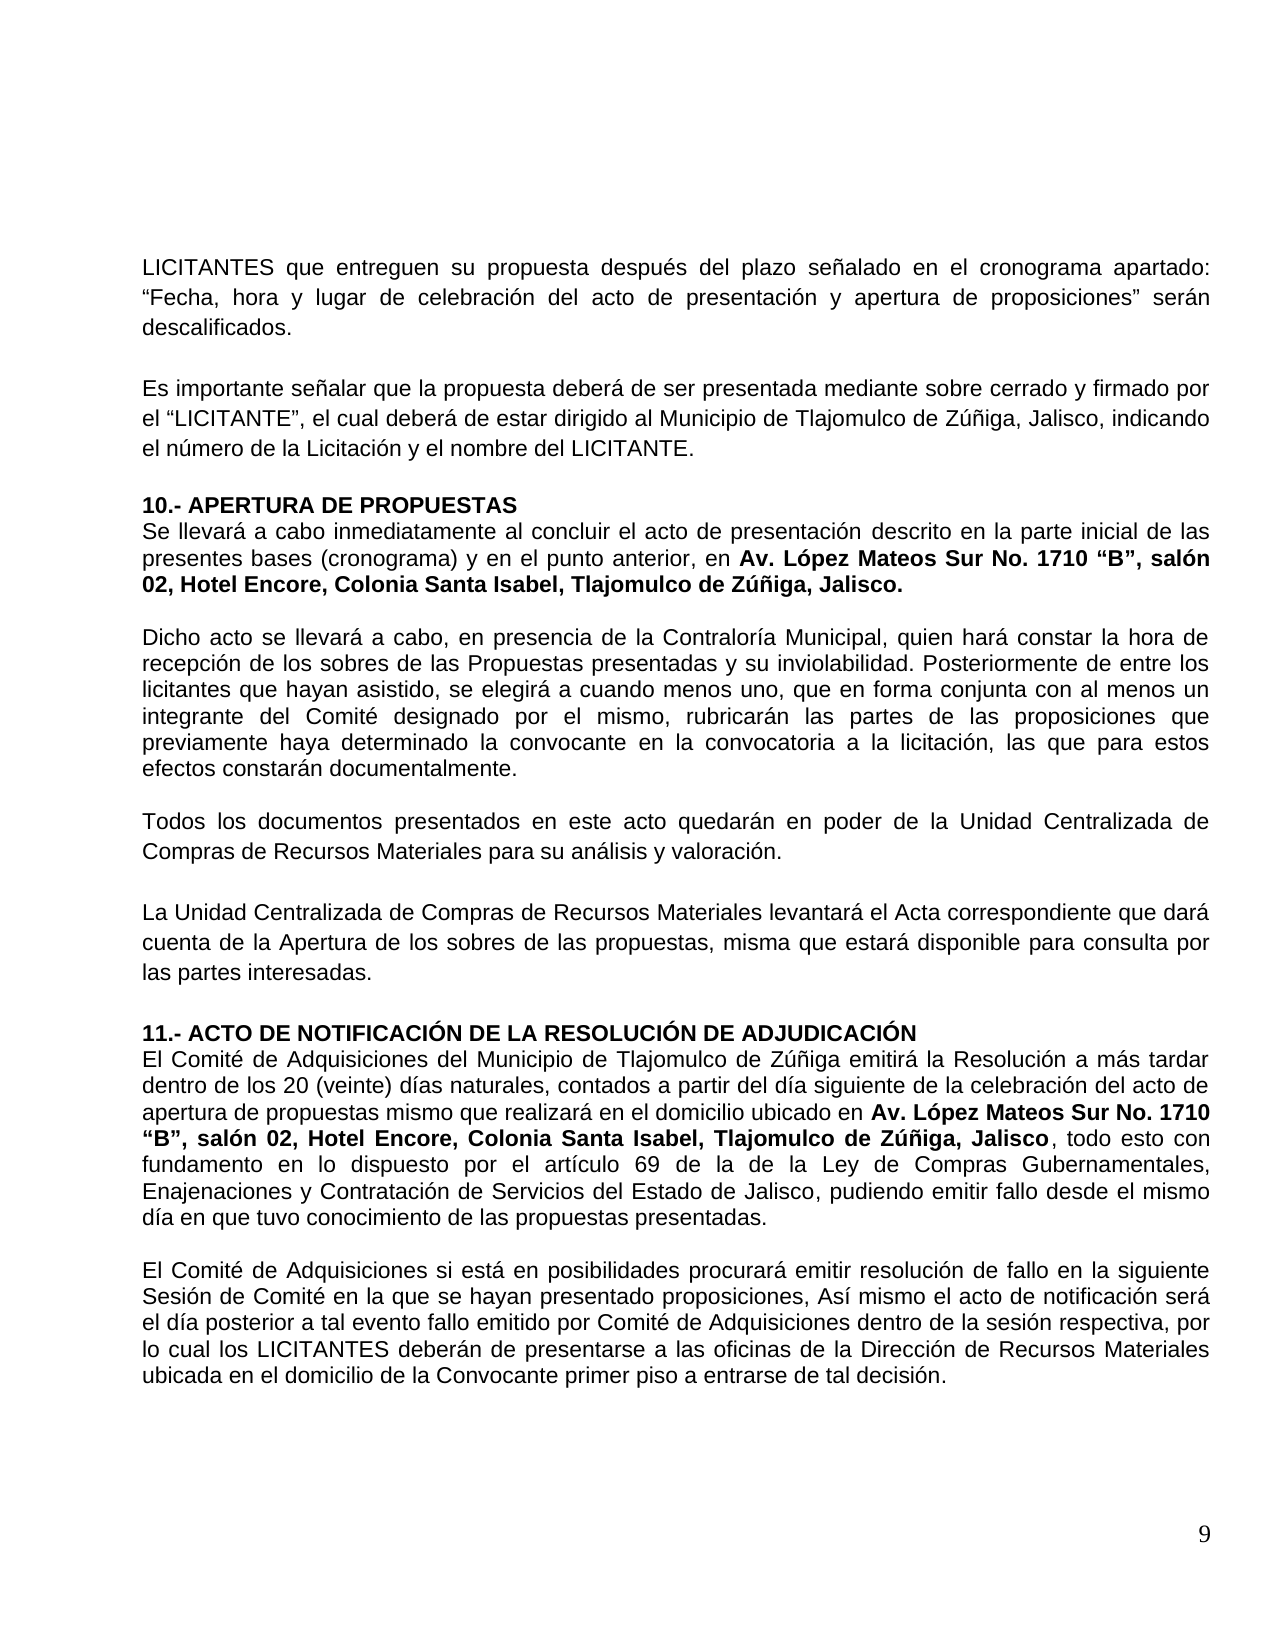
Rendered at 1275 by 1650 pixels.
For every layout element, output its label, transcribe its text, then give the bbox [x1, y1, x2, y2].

text Todos los documentos presentados en este acto quedarán en poder de la Unidad Centralizada de Compras de Recursos Materiales para su análisis y valoración. [142, 808, 1211, 864]
text Es importante señalar que la propuesta deberá de ser presentada mediante sobre cerrado y firmado por el “LICITANTE”, el cual deberá de estar dirigido al Municipio de Tlajomulco de Zúñiga, Jalisco, indicando el número de la Licitación y el nombre del LICITANTE. [142, 375, 1211, 462]
text Se llevará a cabo inmediatamente al concluir el acto de presentación descrito en la parte inicial de las presentes bases (cronograma) y en el punto anterior, en Av. López Mateos Sur No. 1710 “B”, salón 02, Hotel Encore, Colonia Santa Isabel, Tlajomulco de Zúñiga, Jalisco. [142, 518, 1211, 597]
list El Comité de Adquisiciones del Municipio de Tlajomulco de Zúñiga emitirá la Resolución a más tardar dentro de los 20 (veinte) días naturales, contados a partir del día siguiente de la celebración del acto de apertura de propuestas mismo que realizará en el domicilio ubicado en Av. López Mateos Sur No. 1710 “B”, salón 02, Hotel Encore, Colonia Santa Isabel, Tlajomulco de Zúñiga, Jalisco, todo esto con fundamento en lo dispuesto por el artículo 69 de la de la Ley de Compras Gubernamentales, Enajenaciones y Contratación de Servicios del Estado de Jalisco, pudiendo emitir fallo desde el mismo día en que tuvo conocimiento de las propuestas presentadas. [142, 1046, 1211, 1230]
text 10.- APERTURA DE PROPUESTAS [142, 492, 1211, 518]
text 11.- ACTO DE NOTIFICACIÓN DE LA RESOLUCIÓN DE ADJUDICACIÓN [142, 1019, 1211, 1046]
text Dicho acto se llevará a cabo, en presencia de la Contraloría Municipal, quien hará constar la hora de recepción de los sobres de las Propuestas presentadas y su inviolabilidad. Posteriormente de entre los licitantes que hayan asistido, se elegirá a cuando menos uno, que en forma conjunta con al menos un integrante del Comité designado por el mismo, rubricarán las partes de las proposiciones que previamente haya determinado la convocante en la convocatoria a la licitación, las que para estos efectos constarán documentalmente. [142, 623, 1211, 782]
text La Unidad Centralizada de Compras de Recursos Materiales levantará el Acta correspondiente que dará cuenta de la Apertura de los sobres de las propuestas, misma que estará disponible para consulta por las partes interesadas. [142, 899, 1211, 985]
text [142, 254, 1211, 341]
list El Comité de Adquisiciones si está en posibilidades procurará emitir resolución de fallo en la siguiente Sesión de Comité en la que se hayan presentado proposiciones, Así mismo el acto de notificación será el día posterior a tal evento fallo emitido por Comité de Adquisiciones dentro de la sesión respectiva, por lo cual los LICITANTES deberán de presentarse a las oficinas de la Dirección de Recursos Materiales ubicada en el domicilio de la Convocante primer piso a entrarse de tal decisión. [142, 1257, 1211, 1388]
